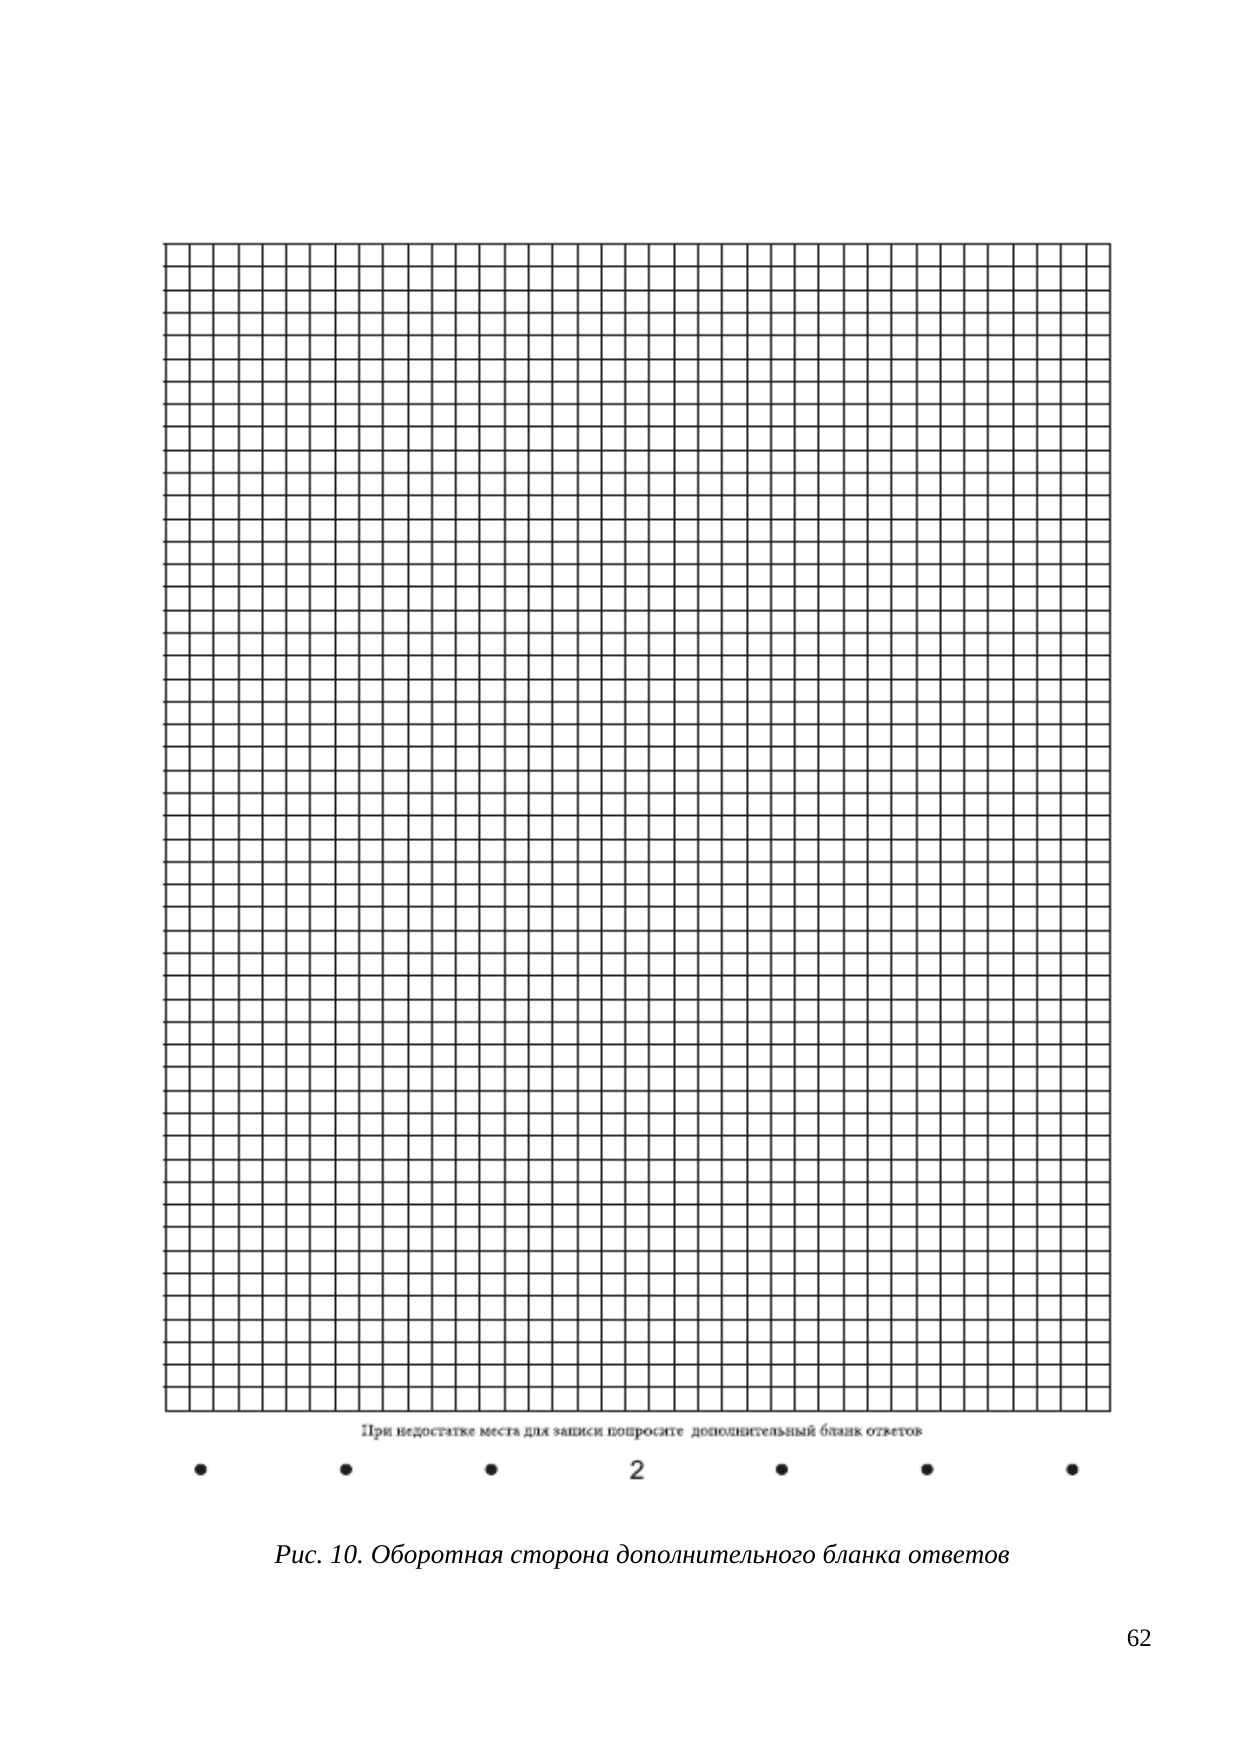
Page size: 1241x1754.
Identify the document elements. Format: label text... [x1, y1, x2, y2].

picture [132, 156, 1147, 1513]
text Рис. 10. Оборотная сторона дополнительного бланка ответов [133, 1538, 1152, 1569]
